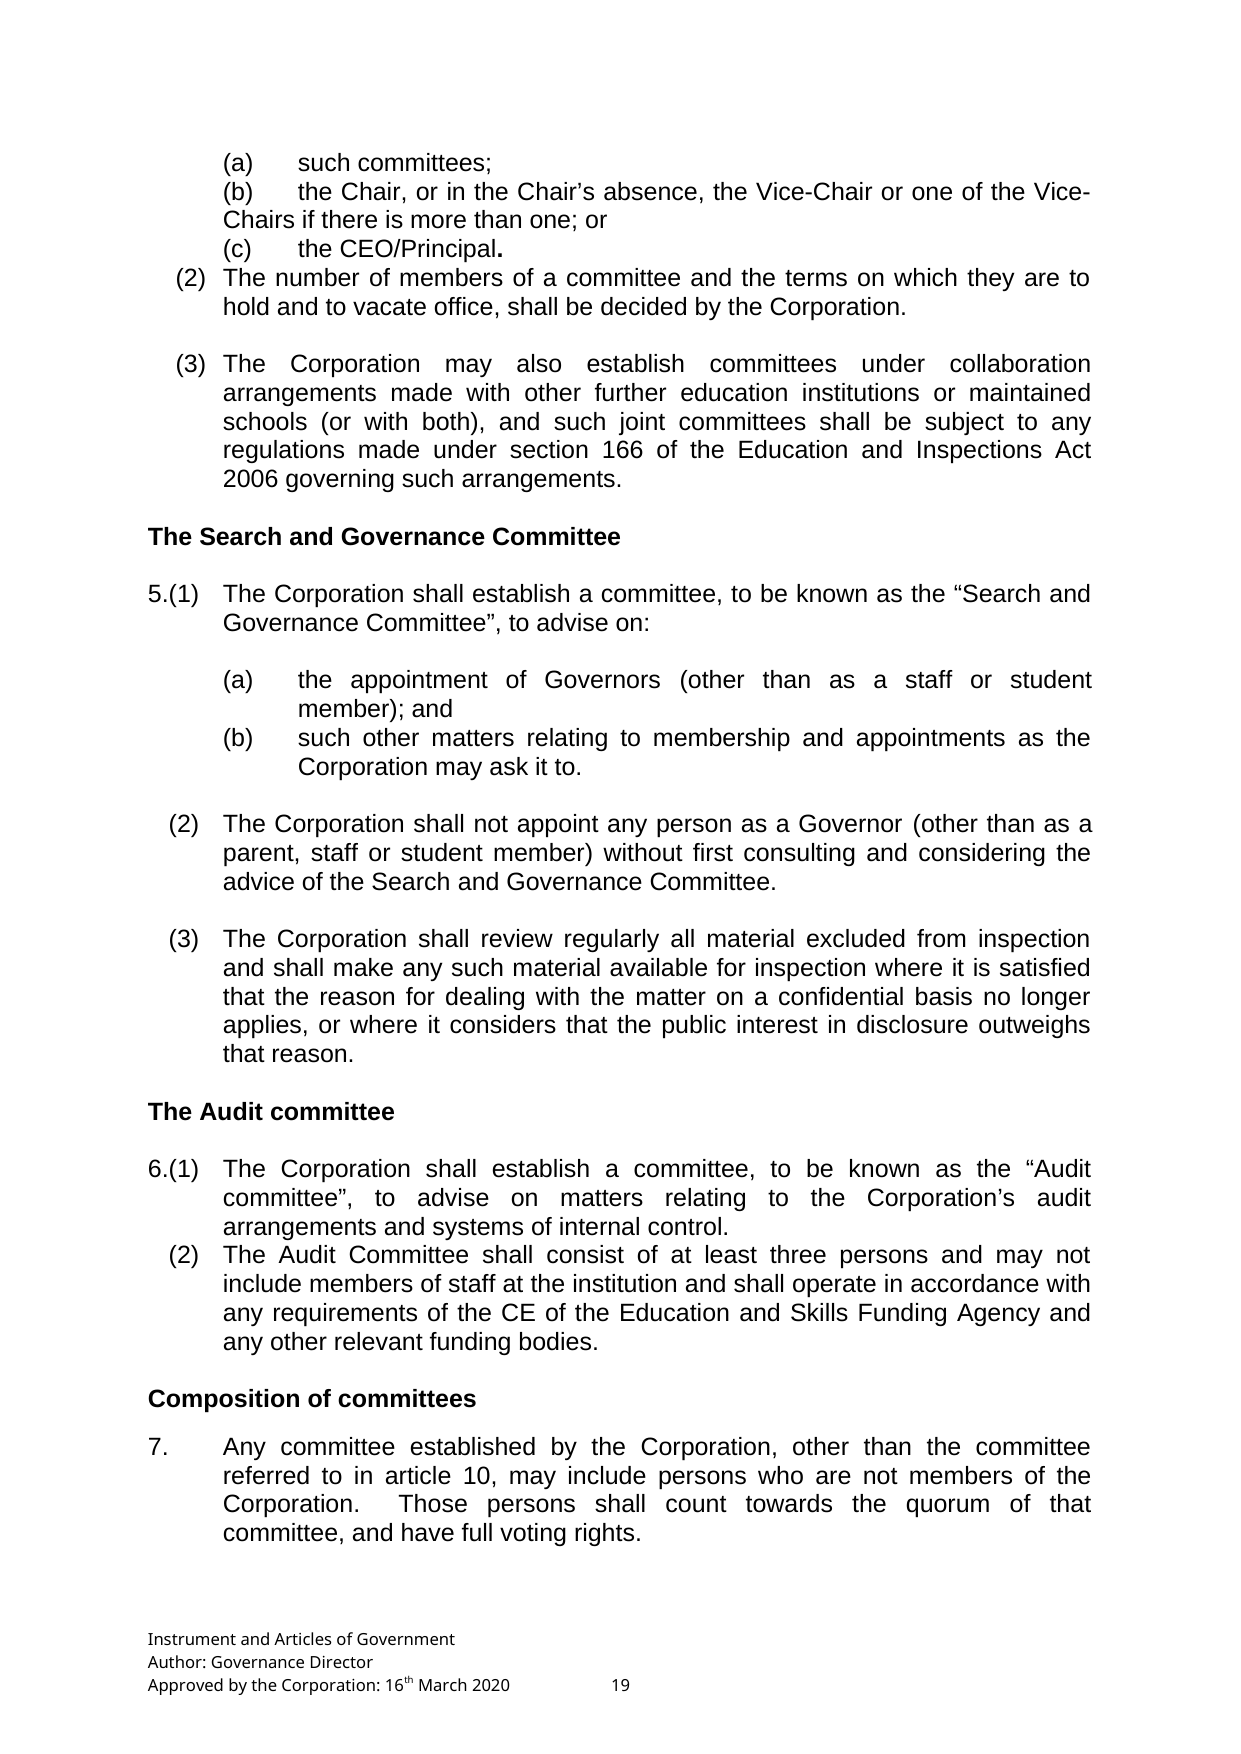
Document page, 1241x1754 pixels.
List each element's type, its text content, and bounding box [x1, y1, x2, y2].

text (3) The Corporation may also establish committees under collaboration arrangements made with other further education institutions or maintained schools (or with both), and such joint committees shall be subject to any regulations made under section 166 of the Education and Inspections Act 2006 governing such arrangements. [148, 349, 1092, 493]
text (c) the CEO/Principal. [223, 234, 1092, 263]
text (2) The Audit Committee shall consist of at least three persons and may not include members of staff at the institution and shall operate in accordance with any requirements of the CE of the Education and Skills Funding Agency and any other relevant funding bodies. [148, 1240, 1092, 1355]
text (2) The Corporation shall not appoint any person as a Governor (other than as a parent, staff or student member) without first consulting and considering the advice of the Search and Governance Committee. [148, 809, 1092, 895]
text (a) the appointment of Governors (other than as a staff or student member); and [223, 665, 1092, 723]
text 7. Any committee established by the Corporation, other than the committee referred to in article 10, may include persons who are not members of the Corporation. Those persons shall count towards the quorum of that committee, and have full voting rights. [148, 1432, 1092, 1547]
text (2) The number of members of a committee and the terms on which they are to hold and to vacate office, shall be decided by the Corporation. [148, 263, 1092, 320]
text 6.(1) The Corporation shall establish a committee, to be known as the “Audit committee”, to advise on matters relating to the Corporation’s audit arrangements and systems of internal control. [148, 1154, 1092, 1240]
text 5.(1) The Corporation shall establish a committee, to be known as the “Search and Governance Committee”, to advise on: [148, 579, 1092, 636]
text (3) The Corporation shall review regularly all material excluded from inspection and shall make any such material available for inspection where it is satisfied that the reason for dealing with the matter on a confidential basis no longer applies, or where it considers that the public interest in disclosure outweighs that reason. [148, 924, 1092, 1068]
text The Search and Governance Committee [148, 521, 1092, 550]
text (a) such committees; [223, 148, 1092, 176]
text (b) such other matters relating to membership and appointments as the Corporation may ask it to. [223, 723, 1092, 780]
text The Audit committee [148, 1096, 1092, 1125]
text (b) the Chair, or in the Chair’s absence, the Vice-Chair or one of the Vice-Chairs if there is more than one; or [223, 176, 1092, 234]
text Composition of committees [148, 1384, 1092, 1413]
